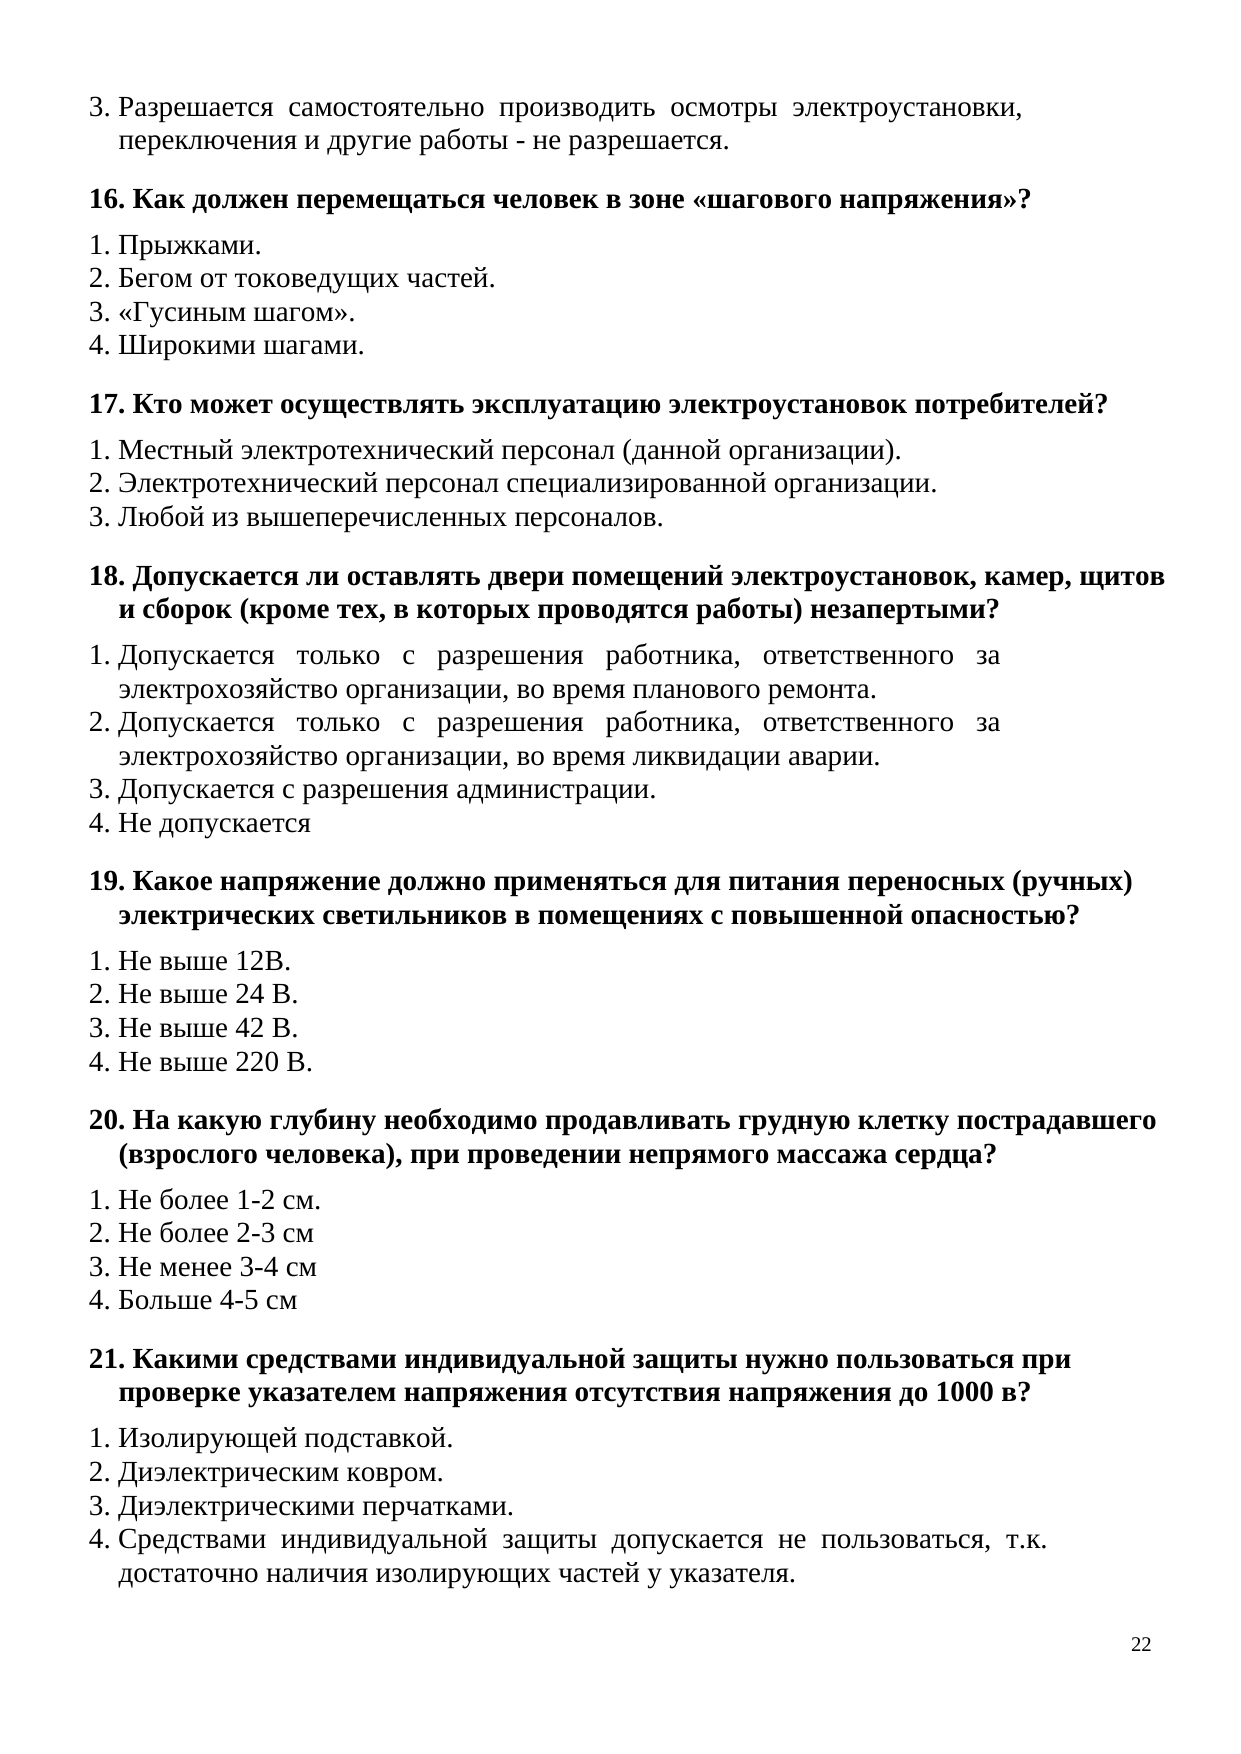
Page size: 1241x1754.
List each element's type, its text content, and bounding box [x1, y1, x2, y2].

text 3. Допускается с разрешения администрации. [89, 771, 1181, 805]
text 4. Средствами индивидуальной защиты допускается не пользоваться, т.к. достаточно наличия изолирующих частей у указателя. [89, 1521, 1181, 1588]
text 19. Какое напряжение должно применяться для питания переносных (ручных) электрических светильников в помещениях с повышенной опасностью? [89, 863, 1181, 931]
text 21. Какими средствами индивидуальной защиты нужно пользоваться при проверке указателем напряжения отсутствия напряжения до 1000 в? [89, 1341, 1181, 1408]
text 4. Больше 4-5 см [89, 1282, 1181, 1316]
text 1. Не более 1-2 см. [89, 1182, 1181, 1215]
text 2. Не выше 24 В. [89, 977, 1181, 1010]
text 2. Диэлектрическим ковром. [89, 1454, 1181, 1488]
text 4. Не допускается [89, 805, 1181, 838]
text 18. Допускается ли оставлять двери помещений электроустановок, камер, щитов и сборок (кроме тех, в которых проводятся работы) незапертыми? [89, 558, 1181, 625]
text 1. Не выше 12В. [89, 943, 1181, 977]
text 17. Кто может осуществлять эксплуатацию электроустановок потребителей? [89, 386, 1181, 419]
text 20. На какую глубину необходимо продавливать грудную клетку пострадавшего (взрослого человека), при проведении непрямого массажа сердца? [89, 1102, 1181, 1169]
text 4. Не выше 220 В. [89, 1044, 1181, 1077]
text 2. Не более 2-3 см [89, 1215, 1181, 1249]
text 3. «Гусиным шагом». [89, 294, 1181, 327]
text 2. Электротехнический персонал специализированной организации. [89, 466, 1181, 499]
text 3. Диэлектрическими перчатками. [89, 1488, 1181, 1521]
text 4. Широкими шагами. [89, 327, 1181, 361]
text 2. Допускается только с разрешения работника, ответственного за электрохозяйство организации, во время ликвидации аварии. [89, 704, 1181, 771]
text 3. Не выше 42 В. [89, 1010, 1181, 1044]
text 3. Не менее 3-4 см [89, 1249, 1181, 1282]
text 16. Как должен перемещаться человек в зоне «шагового напряжения»? [89, 181, 1181, 214]
text 3. Любой из вышеперечисленных персоналов. [89, 499, 1181, 533]
text 1. Прыжками. [89, 227, 1181, 260]
text 3. Разрешается самостоятельно производить осмотры электроустановки, переключения и другие работы - не разрешается. [89, 89, 1181, 156]
text 2. Бегом от токоведущих частей. [89, 260, 1181, 294]
text 1. Местный электротехнический персонал (данной организации). [89, 432, 1181, 466]
text 1. Изолирующей подставкой. [89, 1421, 1181, 1454]
text 1. Допускается только с разрешения работника, ответственного за электрохозяйство организации, во время планового ремонта. [89, 637, 1181, 704]
